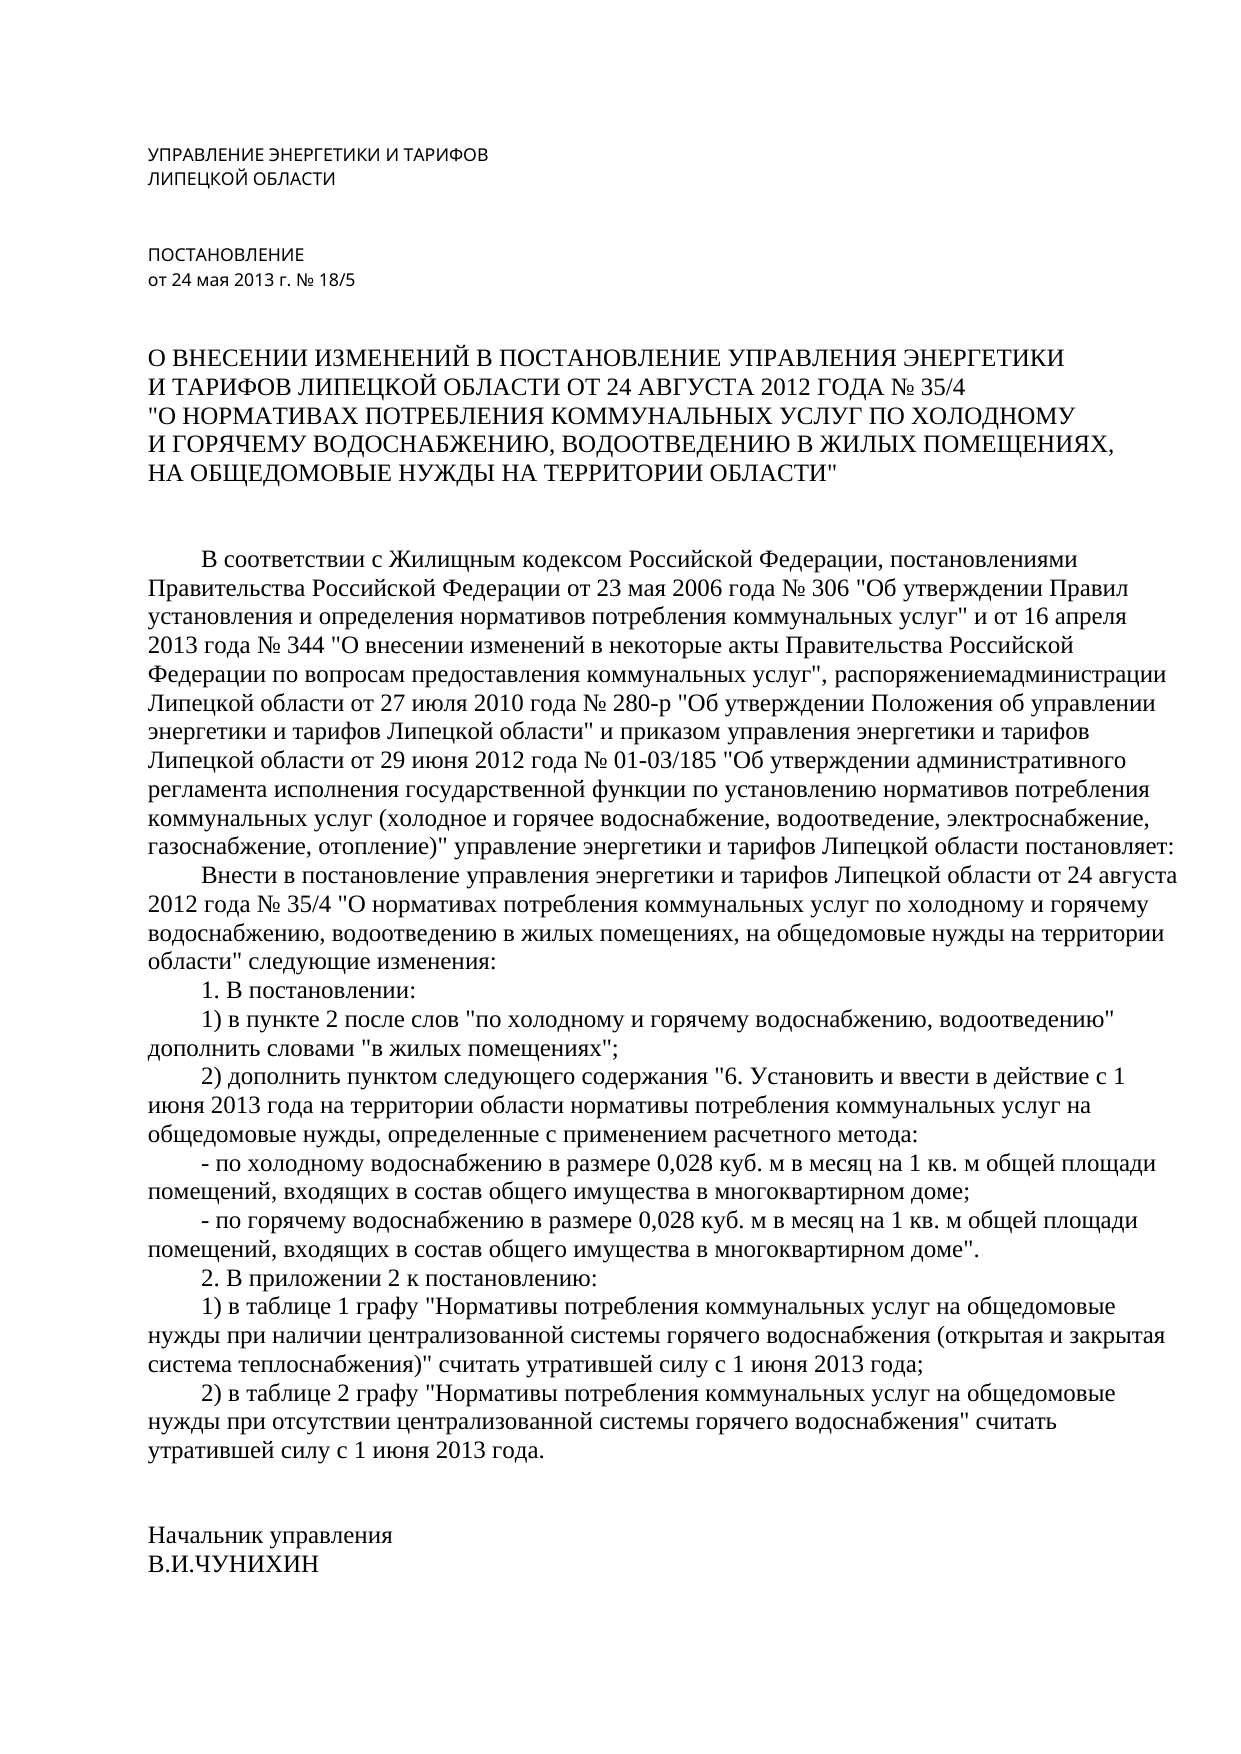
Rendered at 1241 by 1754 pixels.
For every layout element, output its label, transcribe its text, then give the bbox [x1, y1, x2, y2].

text 2) в таблице 2 графу "Нормативы потребления коммунальных услуг на общедомовые нужды при отсутствии централизованной системы горячего водоснабжения" считать утратившей силу с 1 июня 2013 года. [148, 1378, 1181, 1464]
text Внести в постановление управления энергетики и тарифов Липецкой области от 24 августа 2012 года № 35/4 "О нормативах потребления коммунальных услуг по холодному и горячему водоснабжению, водоотведению в жилых помещениях, на общедомовые нужды на территории области" следующие изменения: [148, 860, 1181, 975]
text 1. В постановлении: [148, 975, 1181, 1004]
text В соответствии с Жилищным кодексом Российской Федерации, постановлениями Правительства Российской Федерации от 23 мая 2006 года № 306 "Об утверждении Правил установления и определения нормативов потребления коммунальных услуг" и от 16 апреля 2013 года № 344 "О внесении изменений в некоторые акты Правительства Российской Федерации по вопросам предоставления коммунальных услуг", распоряжениемадминистрации Липецкой области от 27 июля 2010 года № 280-р "Об утверждении Положения об управлении энергетики и тарифов Липецкой области" и приказом управления энергетики и тарифов Липецкой области от 29 июня 2012 года № 01-03/185 "Об утверждении административного регламента исполнения государственной функции по установлению нормативов потребления коммунальных услуг (холодное и горячее водоснабжение, водоотведение, электроснабжение, газоснабжение, отопление)" управление энергетики и тарифов Липецкой области постановляет: [148, 544, 1181, 860]
text И ГОРЯЧЕМУ ВОДОСНАБЖЕНИЮ, ВОДООТВЕДЕНИЮ В ЖИЛЫХ ПОМЕЩЕНИЯХ, [148, 429, 1181, 458]
text 1) в таблице 1 графу "Нормативы потребления коммунальных услуг на общедомовые нужды при наличии централизованной системы горячего водоснабжения (открытая и закрытая система теплоснабжения)" считать утратившей силу с 1 июня 2013 года; [148, 1291, 1181, 1378]
text Начальник управления [148, 1521, 1181, 1549]
text И ТАРИФОВ ЛИПЕЦКОЙ ОБЛАСТИ ОТ 24 АВГУСТА 2012 ГОДА № 35/4 [148, 372, 1181, 401]
text "О НОРМАТИВАХ ПОТРЕБЛЕНИЯ КОММУНАЛЬНЫХ УСЛУГ ПО ХОЛОДНОМУ [148, 401, 1181, 429]
text от 24 мая 2013 г. № 18/5 [148, 267, 1181, 291]
text В.И.ЧУНИХИН [148, 1549, 1181, 1578]
text - по холодному водоснабжению в размере 0,028 куб. м в месяц на 1 кв. м общей площади помещений, входящих в состав общего имущества в многоквартирном доме; [148, 1148, 1181, 1205]
text УПРАВЛЕНИЕ ЭНЕРГЕТИКИ И ТАРИФОВ [148, 118, 1181, 166]
text О ВНЕСЕНИИ ИЗМЕНЕНИЙ В ПОСТАНОВЛЕНИЕ УПРАВЛЕНИЯ ЭНЕРГЕТИКИ [148, 343, 1181, 372]
text НА ОБЩЕДОМОВЫЕ НУЖДЫ НА ТЕРРИТОРИИ ОБЛАСТИ" [148, 458, 1181, 487]
text 1) в пункте 2 после слов "по холодному и горячему водоснабжению, водоотведению" дополнить словами "в жилых помещениях"; [148, 1004, 1181, 1061]
text 2. В приложении 2 к постановлению: [148, 1263, 1181, 1291]
text 2) дополнить пунктом следующего содержания "6. Установить и ввести в действие с 1 июня 2013 года на территории области нормативы потребления коммунальных услуг на общедомовые нужды, определенные с применением расчетного метода: [148, 1061, 1181, 1148]
text - по горячему водоснабжению в размере 0,028 куб. м в месяц на 1 кв. м общей площади помещений, входящих в состав общего имущества в многоквартирном доме". [148, 1205, 1181, 1263]
text ЛИПЕЦКОЙ ОБЛАСТИ [148, 166, 1181, 191]
text ПОСТАНОВЛЕНИЕ [148, 243, 1181, 267]
